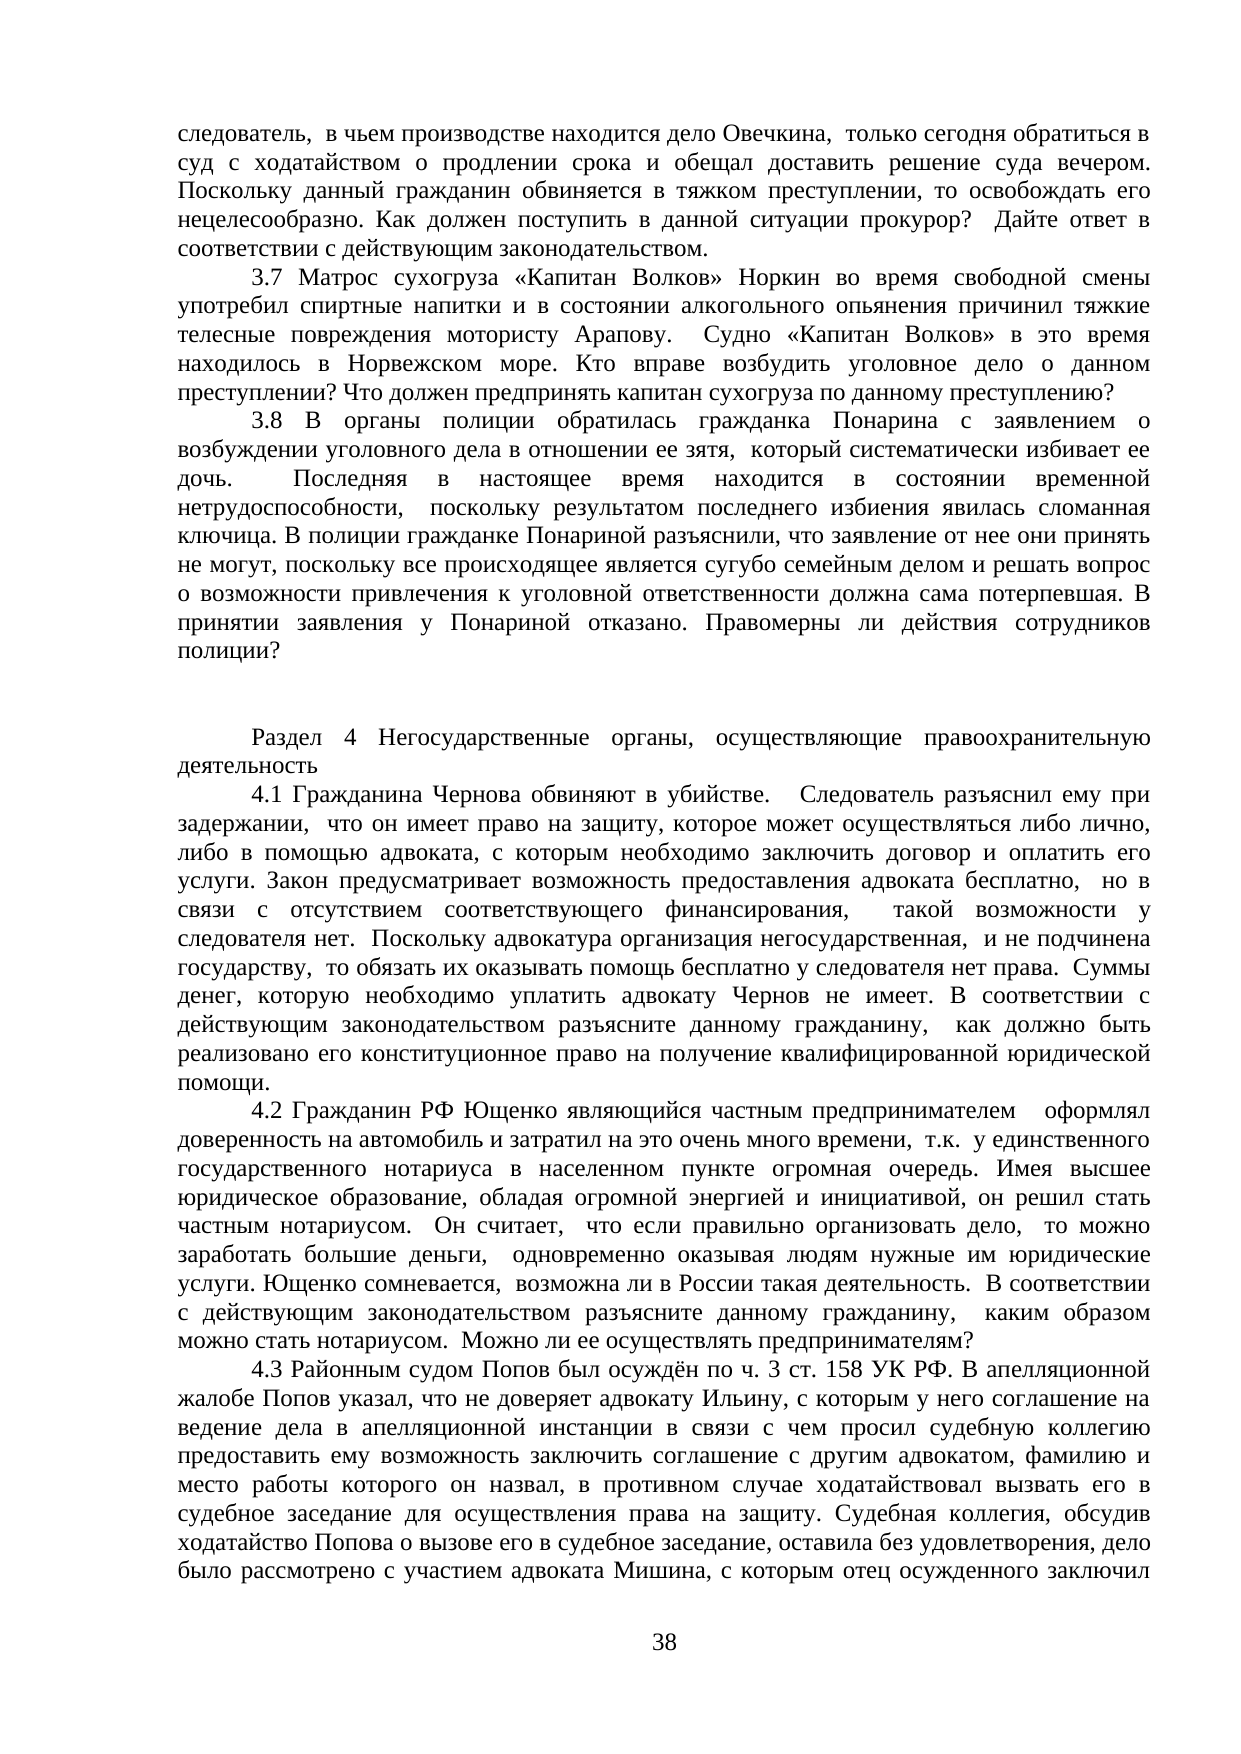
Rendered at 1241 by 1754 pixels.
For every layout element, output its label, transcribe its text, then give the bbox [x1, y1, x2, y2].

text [177, 1354, 1152, 1584]
text 3.8 В органы полиции обратилась гражданка Понарина с заявлением о возбуждении уголовного дела в отношении ее зятя, который систематически избивает ее дочь. Последняя в настоящее время находится в состоянии временной нетрудоспособности, поскольку результатом последнего избиения явилась сломанная ключица. В полиции гражданке Понариной разъяснили, что заявление от нее они принять не могут, поскольку все происходящее является сугубо семейным делом и решать вопрос о возможности привлечения к уголовной ответственности должна сама потерпевшая. В принятии заявления у Понариной отказано. Правомерны ли действия сотрудников полиции? [177, 406, 1152, 664]
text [177, 118, 1152, 262]
text 3.7 Матрос сухогруза «Капитан Волков» Норкин во время свободной смены употребил спиртные напитки и в состоянии алкогольного опьянения причинил тяжкие телесные повреждения мотористу Арапову. Судно «Капитан Волков» в это время находилось в Норвежском море. Кто вправе возбудить уголовное дело о данном преступлении? Что должен предпринять капитан сухогруза по данному преступлению? [177, 262, 1152, 406]
text Раздел 4 Негосударственные органы, осуществляющие правоохранительную деятельность [177, 722, 1152, 779]
text 4.1 Гражданина Чернова обвиняют в убийстве. Следователь разъяснил ему при задержании, что он имеет право на защиту, которое может осуществляться либо лично, либо в помощью адвоката, с которым необходимо заключить договор и оплатить его услуги. Закон предусматривает возможность предоставления адвоката бесплатно, но в связи с отсутствием соответствующего финансирования, такой возможности у следователя нет. Поскольку адвокатура организация негосударственная, и не подчинена государству, то обязать их оказывать помощь бесплатно у следователя нет права. Суммы денег, которую необходимо уплатить адвокату Чернов не имеет. В соответствии с действующим законодательством разъясните данному гражданину, как должно быть реализовано его конституционное право на получение квалифицированной юридической помощи. [177, 779, 1152, 1096]
text 4.2 Гражданин РФ Ющенко являющийся частным предпринимателем оформлял доверенность на автомобиль и затратил на это очень много времени, т.к. у единственного государственного нотариуса в населенном пункте огромная очередь. Имея высшее юридическое образование, обладая огромной энергией и инициативой, он решил стать частным нотариусом. Он считает, что если правильно организовать дело, то можно заработать большие деньги, одновременно оказывая людям нужные им юридические услуги. Ющенко сомневается, возможна ли в России такая деятельность. В соответствии с действующим законодательством разъясните данному гражданину, каким образом можно стать нотариусом. Можно ли ее осуществлять предпринимателям? [177, 1096, 1152, 1354]
